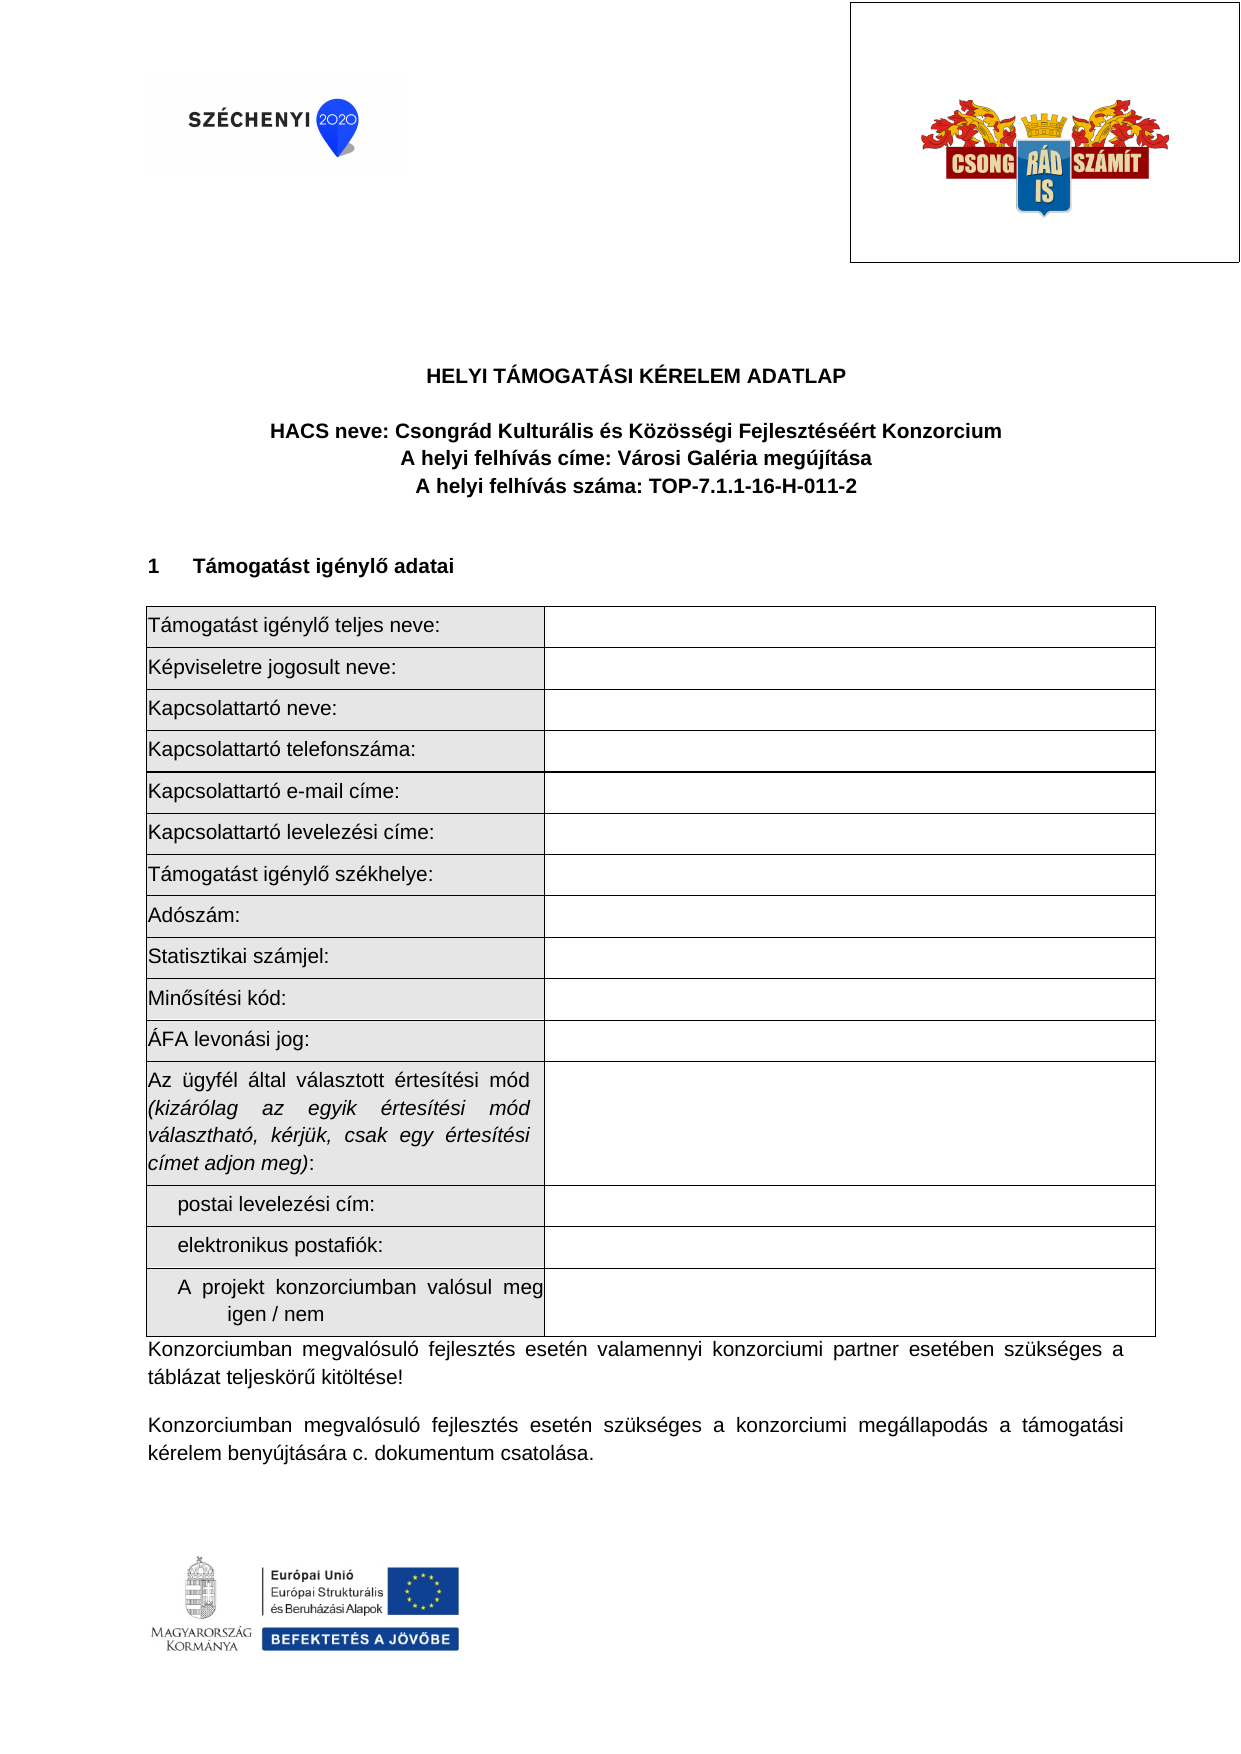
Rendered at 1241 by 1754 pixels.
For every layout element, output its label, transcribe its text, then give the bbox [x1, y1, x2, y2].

text HELYI TÁMOGATÁSI KÉRELEM ADATLAP [148, 363, 1125, 387]
text HACS neve: Csongrád Kulturális és Közösségi Fejlesztéséért Konzorcium [148, 418, 1125, 442]
table_cell [545, 1021, 1155, 1061]
table_cell Kapcsolattartó e-mail címe: [147, 773, 544, 813]
table_cell [545, 855, 1155, 895]
text A helyi felhívás száma: TOP-7.1.1-16-H-011-2 [148, 473, 1125, 497]
table_header Támogatást igénylő teljes neve: [147, 607, 544, 647]
picture [865, 62, 1223, 255]
table_cell Minősítési kód: [147, 979, 544, 1019]
subtitle Támogatást igénylő adatai [148, 553, 1125, 577]
table_cell [545, 773, 1155, 813]
table_cell Kapcsolattartó levelezési címe: [147, 814, 544, 854]
table_cell elektronikus postafiók: [147, 1227, 544, 1267]
table_cell [545, 938, 1155, 978]
table_cell Kapcsolattartó telefonszáma: [147, 731, 544, 771]
table_cell [545, 979, 1155, 1019]
table_cell [545, 1186, 1155, 1226]
table_cell [545, 896, 1155, 937]
table_cell ÁFA levonási jog: [147, 1021, 544, 1061]
text Konzorciumban megvalósuló fejlesztés esetén szükséges a konzorciumi megállapodás a támogatási kérelem benyújtására c. dokumentum csatolása. [148, 1413, 1125, 1464]
table_cell [545, 814, 1155, 854]
table_cell Képviseletre jogosult neve: [147, 648, 544, 689]
table_cell Adószám: [147, 896, 544, 937]
table_cell Támogatást igénylő székhelye: [147, 855, 544, 895]
table_cell [545, 1227, 1155, 1267]
text Konzorciumban megvalósuló fejlesztés esetén valamennyi konzorciumi partner esetében szükséges a táblázat teljeskörű kitöltése! [148, 1337, 1125, 1389]
table_header [545, 607, 1155, 647]
table_cell [545, 1269, 1155, 1336]
table_cell [545, 648, 1155, 689]
table_cell Kapcsolattartó neve: [147, 690, 544, 730]
picture [147, 1550, 461, 1656]
picture [147, 73, 406, 174]
table_cell A projekt konzorciumban valósul meg igen / nem [147, 1269, 544, 1336]
table_cell [545, 690, 1155, 730]
table_cell postai levelezési cím: [147, 1186, 544, 1226]
table_cell Statisztikai számjel: [147, 938, 544, 978]
table_cell [545, 1062, 1155, 1185]
table_cell [545, 731, 1155, 771]
table_cell Az ügyfél által választott értesítési mód (kizárólag az egyik értesítési mód választható, kérjük, csak egy értesítési címet adjon meg): [147, 1062, 544, 1185]
text A helyi felhívás címe: Városi Galéria megújítása [148, 446, 1125, 470]
